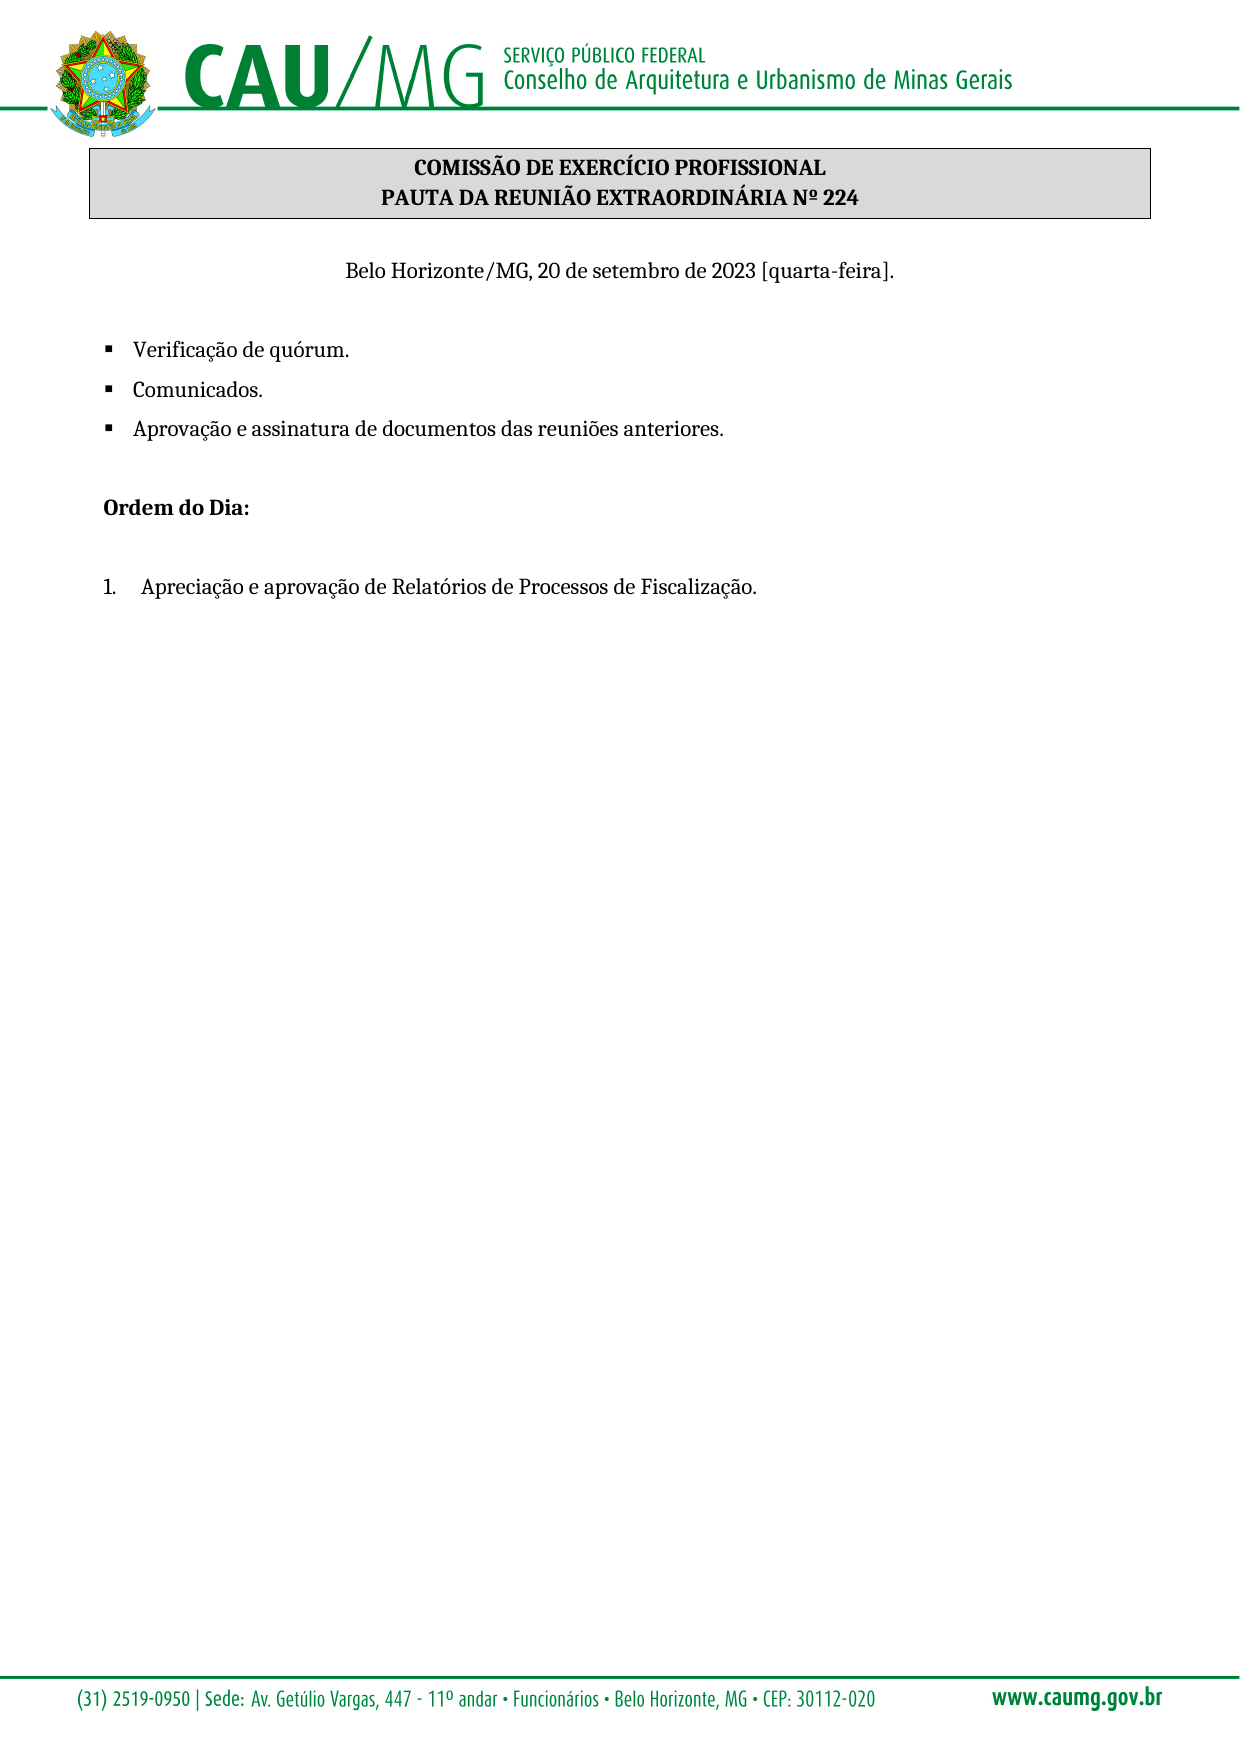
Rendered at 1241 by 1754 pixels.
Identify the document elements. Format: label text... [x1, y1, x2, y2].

list Verificação de quórum. [103, 337, 1137, 363]
list Comunicados. [103, 377, 1137, 403]
text Belo Horizonte/MG, 20 de setembro de 2023 [quarta-feira]. [103, 258, 1137, 284]
picture [0, 1, 1240, 150]
text Ordem do Dia: [103, 495, 1137, 521]
list Apreciação e aprovação de Relatórios de Processos de Fiscalização. [103, 574, 1137, 600]
table_header COMISSÃO DE EXERCÍCIO PROFISSIONAL PAUTA DA REUNIÃO EXTRAORDINÁRIA Nº 224 [90, 149, 1150, 218]
picture [0, 1663, 1240, 1753]
list Aprovação e assinatura de documentos das reuniões anteriores. [103, 416, 1137, 442]
